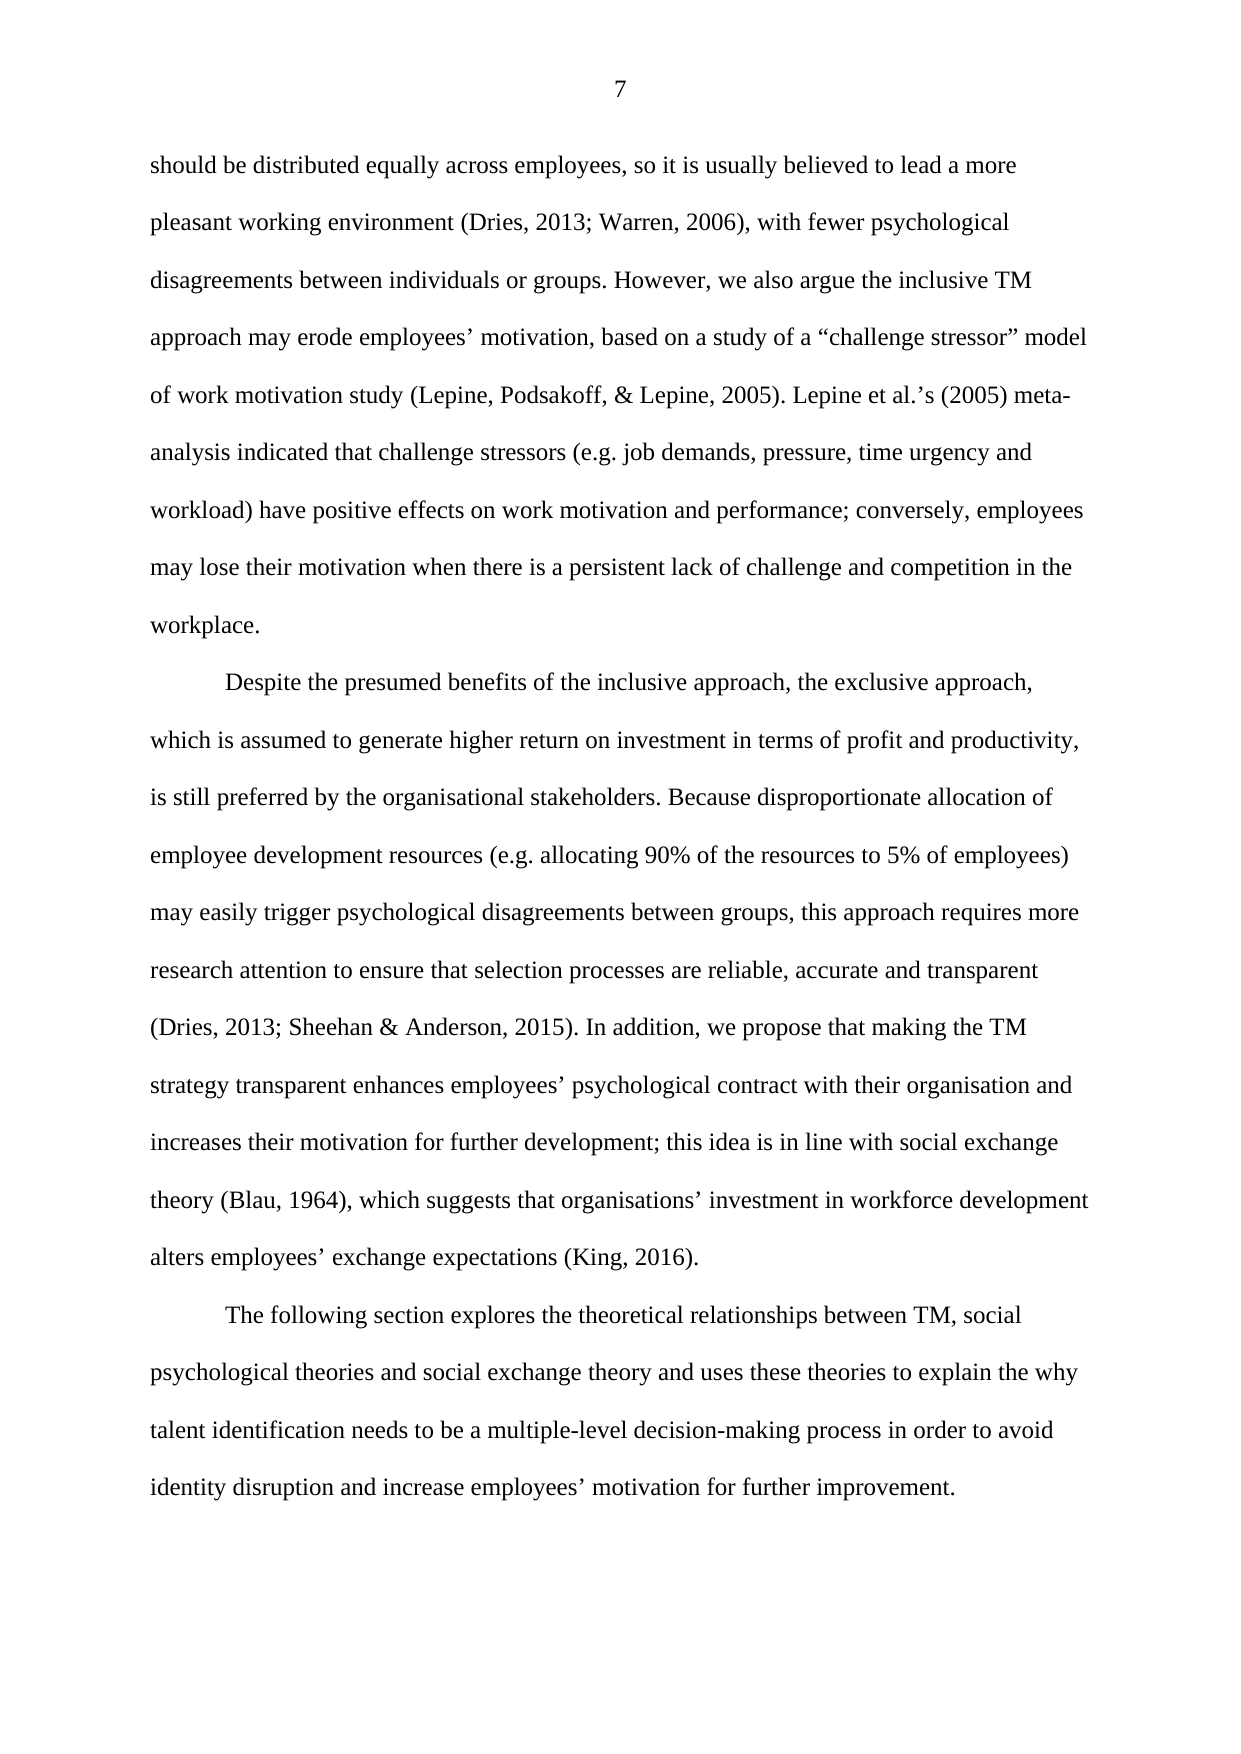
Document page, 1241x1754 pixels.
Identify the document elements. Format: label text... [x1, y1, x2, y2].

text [150, 150, 1090, 639]
text The following section explores the theoretical relationships between TM, social psychological theories and social exchange theory and uses these theories to explain the why talent identification needs to be a multiple-level decision-making process in order to avoid identity disruption and increase employees’ motivation for further improvement. [150, 1300, 1090, 1501]
text Despite the presumed benefits of the inclusive approach, the exclusive approach, which is assumed to generate higher return on investment in terms of profit and productivity, is still preferred by the organisational stakeholders. Because disproportionate allocation of employee development resources (e.g. allocating 90% of the resources to 5% of employees) may easily trigger psychological disagreements between groups, this approach requires more research attention to ensure that selection processes are reliable, accurate and transparent (Dries, 2013; Sheehan & Anderson, 2015). In addition, we propose that making the TM strategy transparent enhances employees’ psychological contract with their organisation and increases their motivation for further development; this idea is in line with social exchange theory (Blau, 1964), which suggests that organisations’ investment in workforce development alters employees’ exchange expectations (King, 2016). [150, 667, 1090, 1271]
